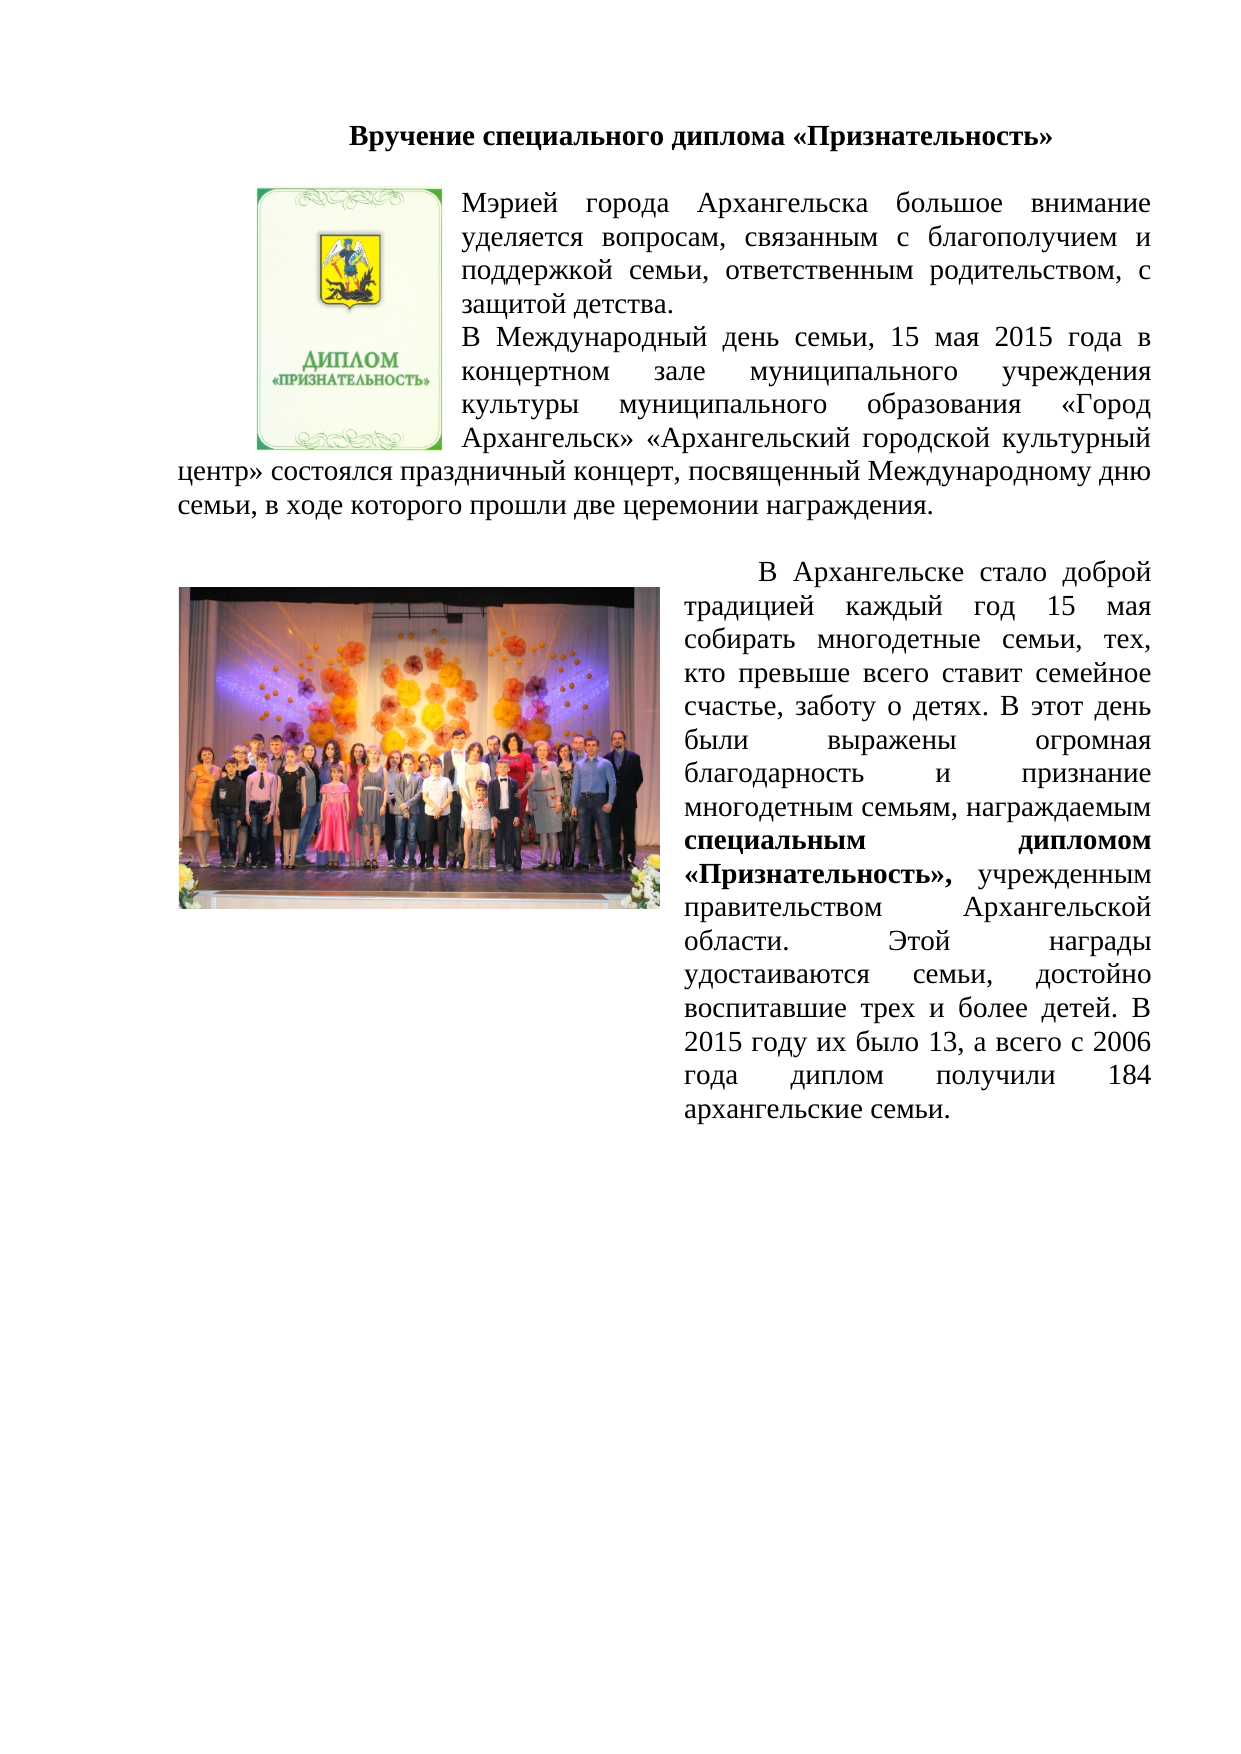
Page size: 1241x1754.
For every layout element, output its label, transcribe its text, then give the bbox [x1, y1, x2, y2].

table_header [166, 554, 673, 1158]
picture [254, 186, 442, 448]
table_header В Архангельске стало доброй традицией каждый год 15 мая собирать многодетные семьи, тех, кто превыше всего ставит семейное счастье, заботу о детях. В этот день были выражены огромная благодарность и признание многодетным семьям, награждаемым специальным дипломом «Признательность», учрежденным правительством Архангельской области. Этой награды удостаиваются семьи, достойно воспитавшие трех и более детей. В 2015 году их было 13, а всего с 2006 года диплом получили 184 архангельские семьи. [673, 554, 1163, 1158]
text Мэрией города Архангельска большое внимание уделяется вопросам, связанным с благополучием и поддержкой семьи, ответственным родительством, с защитой детства. [177, 185, 1152, 319]
picture [178, 587, 660, 909]
text Вручение специального диплома «Признательность» [177, 118, 1152, 152]
text В Международный день семьи, 15 мая 2015 года в концертном зале муниципального учреждения культуры муниципального образования «Город Архангельск» «Архангельский городской культурный центр» состоялся праздничный концерт, посвященный Международному дню семьи, в ходе которого прошли две церемонии награждения. [177, 319, 1152, 521]
